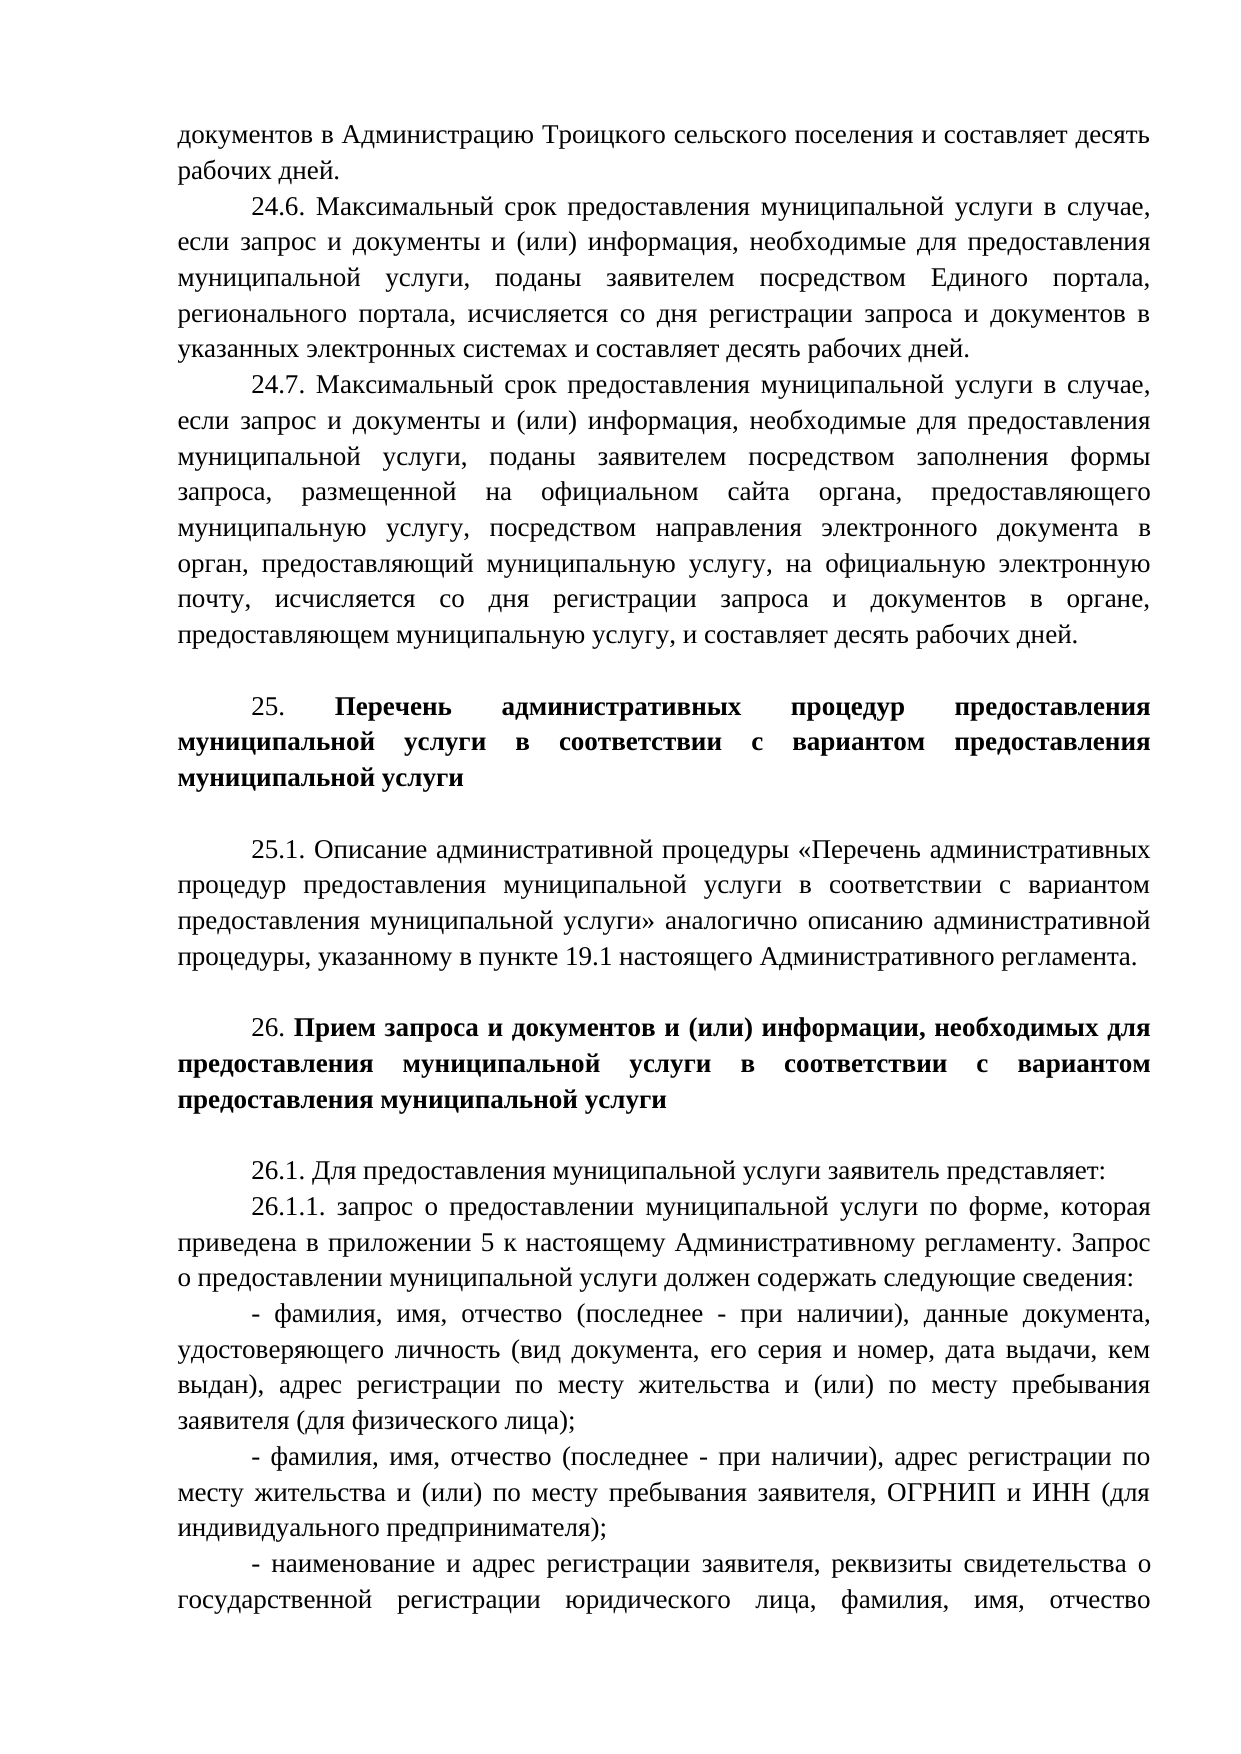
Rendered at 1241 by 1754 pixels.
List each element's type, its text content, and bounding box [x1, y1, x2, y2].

text 25. Перечень административных процедур предоставления муниципальной услуги в соответствии с вариантом предоставления муниципальной услуги [177, 690, 1152, 792]
text 26.1. Для предоставления муниципальной услуги заявитель представляет: [177, 1154, 1152, 1185]
text - фамилия, имя, отчество (последнее - при наличии), данные документа, удостоверяющего личность (вид документа, его серия и номер, дата выдачи, кем выдан), адрес регистрации по месту жительства и (или) по месту пребывания заявителя (для физического лица); [177, 1297, 1152, 1436]
text 26. Прием запроса и документов и (или) информации, необходимых для предоставления муниципальной услуги в соответствии с вариантом предоставления муниципальной услуги [177, 1011, 1152, 1114]
text 26.1.1. запрос о предоставлении муниципальной услуги по форме, которая приведена в приложении 5 к настоящему Административному регламенту. Запрос о предоставлении муниципальной услуги должен содержать следующие сведения: [177, 1190, 1152, 1293]
text 24.6. Максимальный срок предоставления муниципальной услуги в случае, если запрос и документы и (или) информация, необходимые для предоставления муниципальной услуги, поданы заявителем посредством Единого портала, регионального портала, исчисляется со дня регистрации запроса и документов в указанных электронных системах и составляет десять рабочих дней. [177, 189, 1152, 364]
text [177, 118, 1152, 185]
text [177, 1547, 1152, 1614]
text 25.1. Описание административной процедуры «Перечень административных процедур предоставления муниципальной услуги в соответствии с вариантом предоставления муниципальной услуги» аналогично описанию административной процедуры, указанному в пункте 19.1 настоящего Административного регламента. [177, 833, 1152, 971]
text - фамилия, имя, отчество (последнее - при наличии), адрес регистрации по месту жительства и (или) по месту пребывания заявителя, ОГРНИП и ИНН (для индивидуального предпринимателя); [177, 1440, 1152, 1543]
text 24.7. Максимальный срок предоставления муниципальной услуги в случае, если запрос и документы и (или) информация, необходимые для предоставления муниципальной услуги, поданы заявителем посредством заполнения формы запроса, размещенной на официальном сайта органа, предоставляющего муниципальную услугу, посредством направления электронного документа в орган, предоставляющий муниципальную услугу, на официальную электронную почту, исчисляется со дня регистрации запроса и документов в органе, предоставляющем муниципальную услугу, и составляет десять рабочих дней. [177, 368, 1152, 649]
